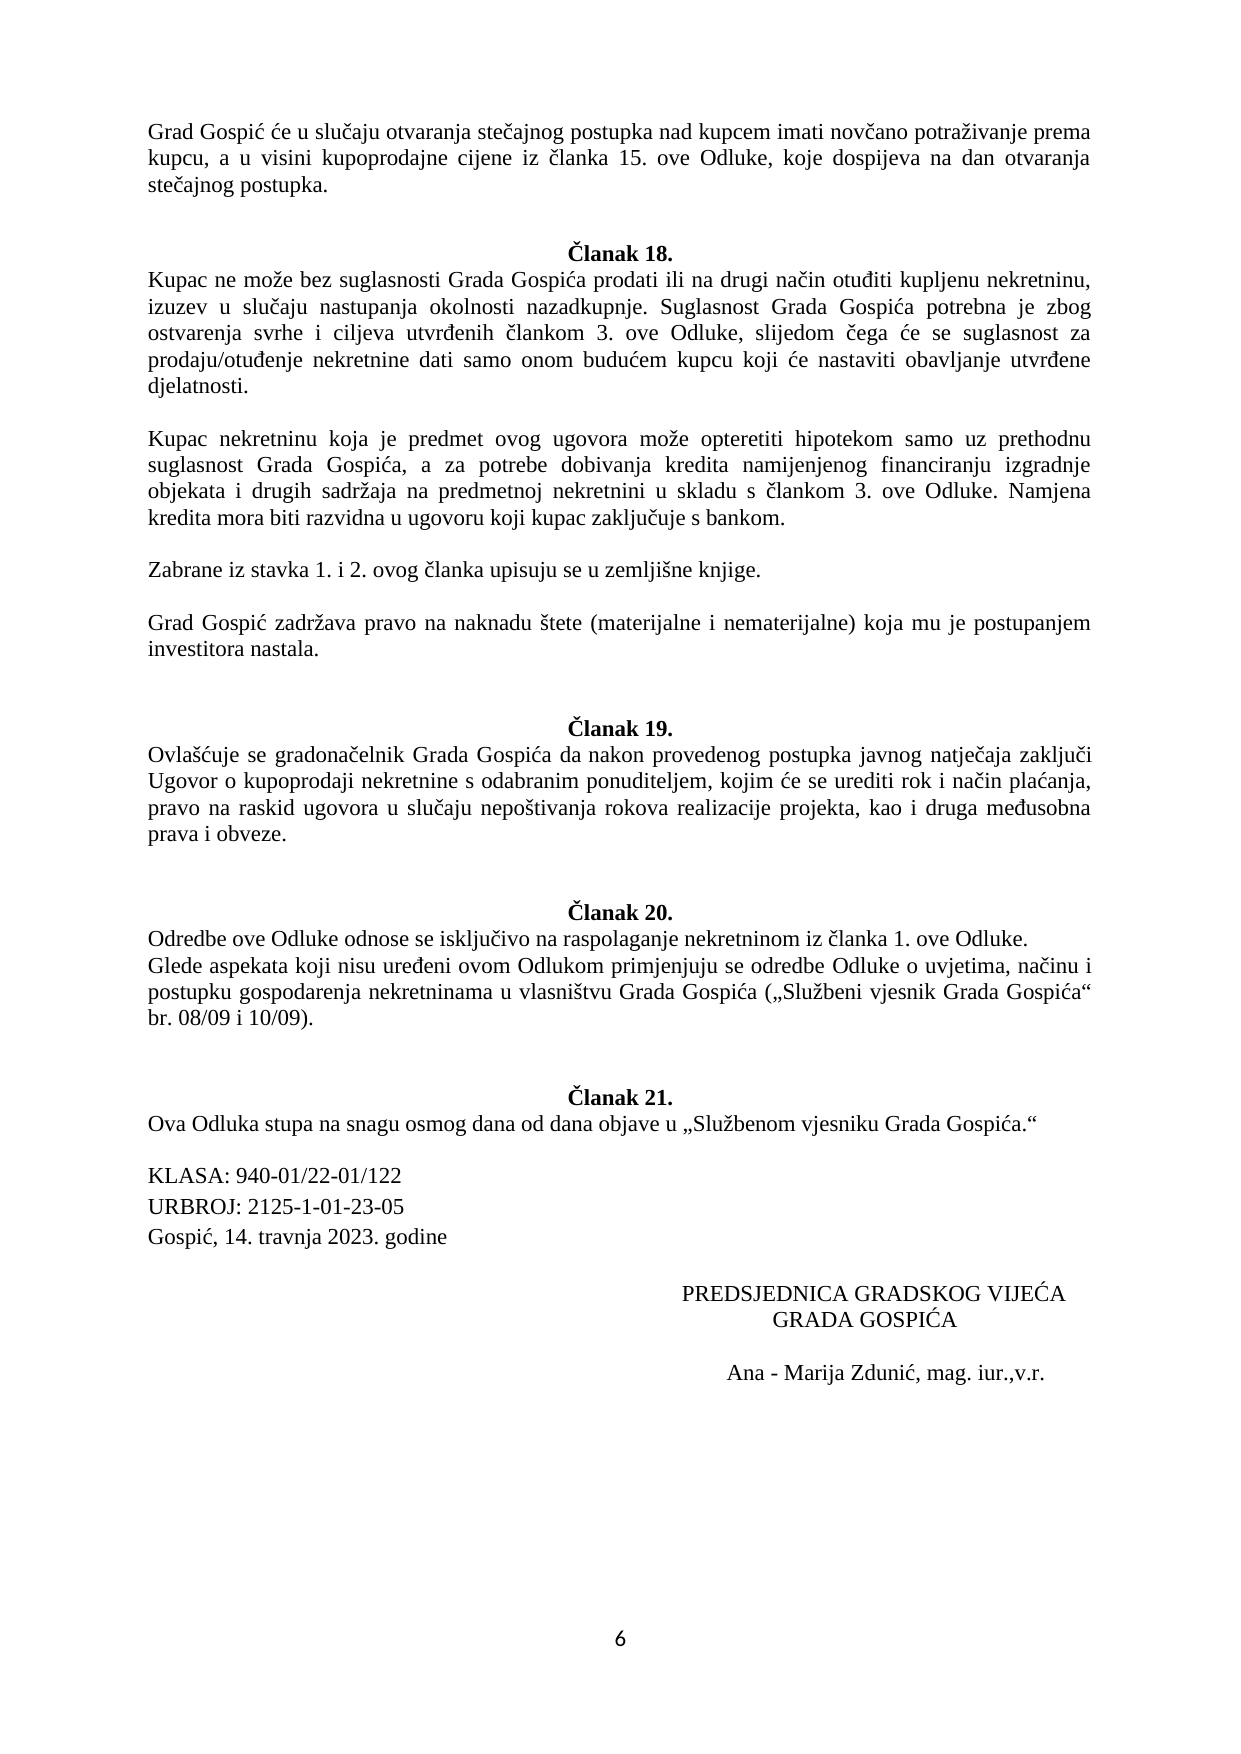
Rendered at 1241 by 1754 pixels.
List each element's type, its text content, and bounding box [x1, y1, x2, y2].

text Odredbe ove Odluke odnose se isključivo na raspolaganje nekretninom iz članka 1. ove Odluke. [148, 925, 1092, 952]
text Ova Odluka stupa na snagu osmog dana od dana objave u „Službenom vjesniku Grada Gospića.“ [148, 1110, 1092, 1136]
text Članak 21. [148, 1083, 1092, 1110]
text Ovlašćuje se gradonačelnik Grada Gospića da nakon provedenog postupka javnog natječaja zaključi Ugovor o kupoprodaji nekretnine s odabranim ponuditeljem, kojim će se urediti rok i način plaćanja, pravo na raskid ugovora u slučaju nepoštivanja rokova realizacije projekta, kao i druga međusobna prava i obveze. [148, 741, 1092, 846]
text Grad Gospić će u slučaju otvaranja stečajnog postupka nad kupcem imati novčano potraživanje prema kupcu, a u visini kupoprodajne cijene iz članka 15. ove Odluke, koje dospijeva na dan otvaranja stečajnog postupka. [148, 118, 1092, 197]
text KLASA: 940-01/22-01/122 [148, 1163, 1092, 1189]
text URBROJ: 2125-1-01-23-05 [148, 1193, 1092, 1219]
text Glede aspekata koji nisu uređeni ovom Odlukom primjenjuju se odredbe Odluke o uvjetima, načinu i postupku gospodarenja nekretninama u vlasništvu Grada Gospića („Službeni vjesnik Grada Gospića“ br. 08/09 i 10/09). [148, 952, 1092, 1031]
text GRADA GOSPIĆA [148, 1306, 1092, 1332]
text Ana - Marija Zdunić, mag. iur.,v.r. [148, 1359, 1092, 1385]
text Članak 19. [148, 714, 1092, 741]
text Članak 18. [148, 240, 1092, 267]
text Članak 20. [148, 899, 1092, 925]
text Kupac nekretninu koja je predmet ovog ugovora može opteretiti hipotekom samo uz prethodnu suglasnost Grada Gospića, a za potrebe dobivanja kredita namijenjenog financiranju izgradnje objekata i drugih sadržaja na predmetnoj nekretnini u skladu s člankom 3. ove Odluke. Namjena kredita mora biti razvidna u ugovoru koji kupac zaključuje s bankom. [148, 425, 1092, 530]
text PREDSJEDNICA GRADSKOG VIJEĆA [516, 1279, 1092, 1306]
text Kupac ne može bez suglasnosti Grada Gospića prodati ili na drugi način otuđiti kupljenu nekretninu, izuzev u slučaju nastupanja okolnosti nazadkupnje. Suglasnost Grada Gospića potrebna je zbog ostvarenja svrhe i ciljeva utvrđenih člankom 3. ove Odluke, slijedom čega će se suglasnost za prodaju/otuđenje nekretnine dati samo onom budućem kupcu koji će nastaviti obavljanje utvrđene djelatnosti. [148, 267, 1092, 398]
text Grad Gospić zadržava pravo na naknadu štete (materijalne i nematerijalne) koja mu je postupanjem investitora nastala. [148, 609, 1092, 662]
text Gospić, 14. travnja 2023. godine [148, 1223, 1092, 1249]
text Zabrane iz stavka 1. i 2. ovog članka upisuju se u zemljišne knjige. [148, 556, 1092, 583]
